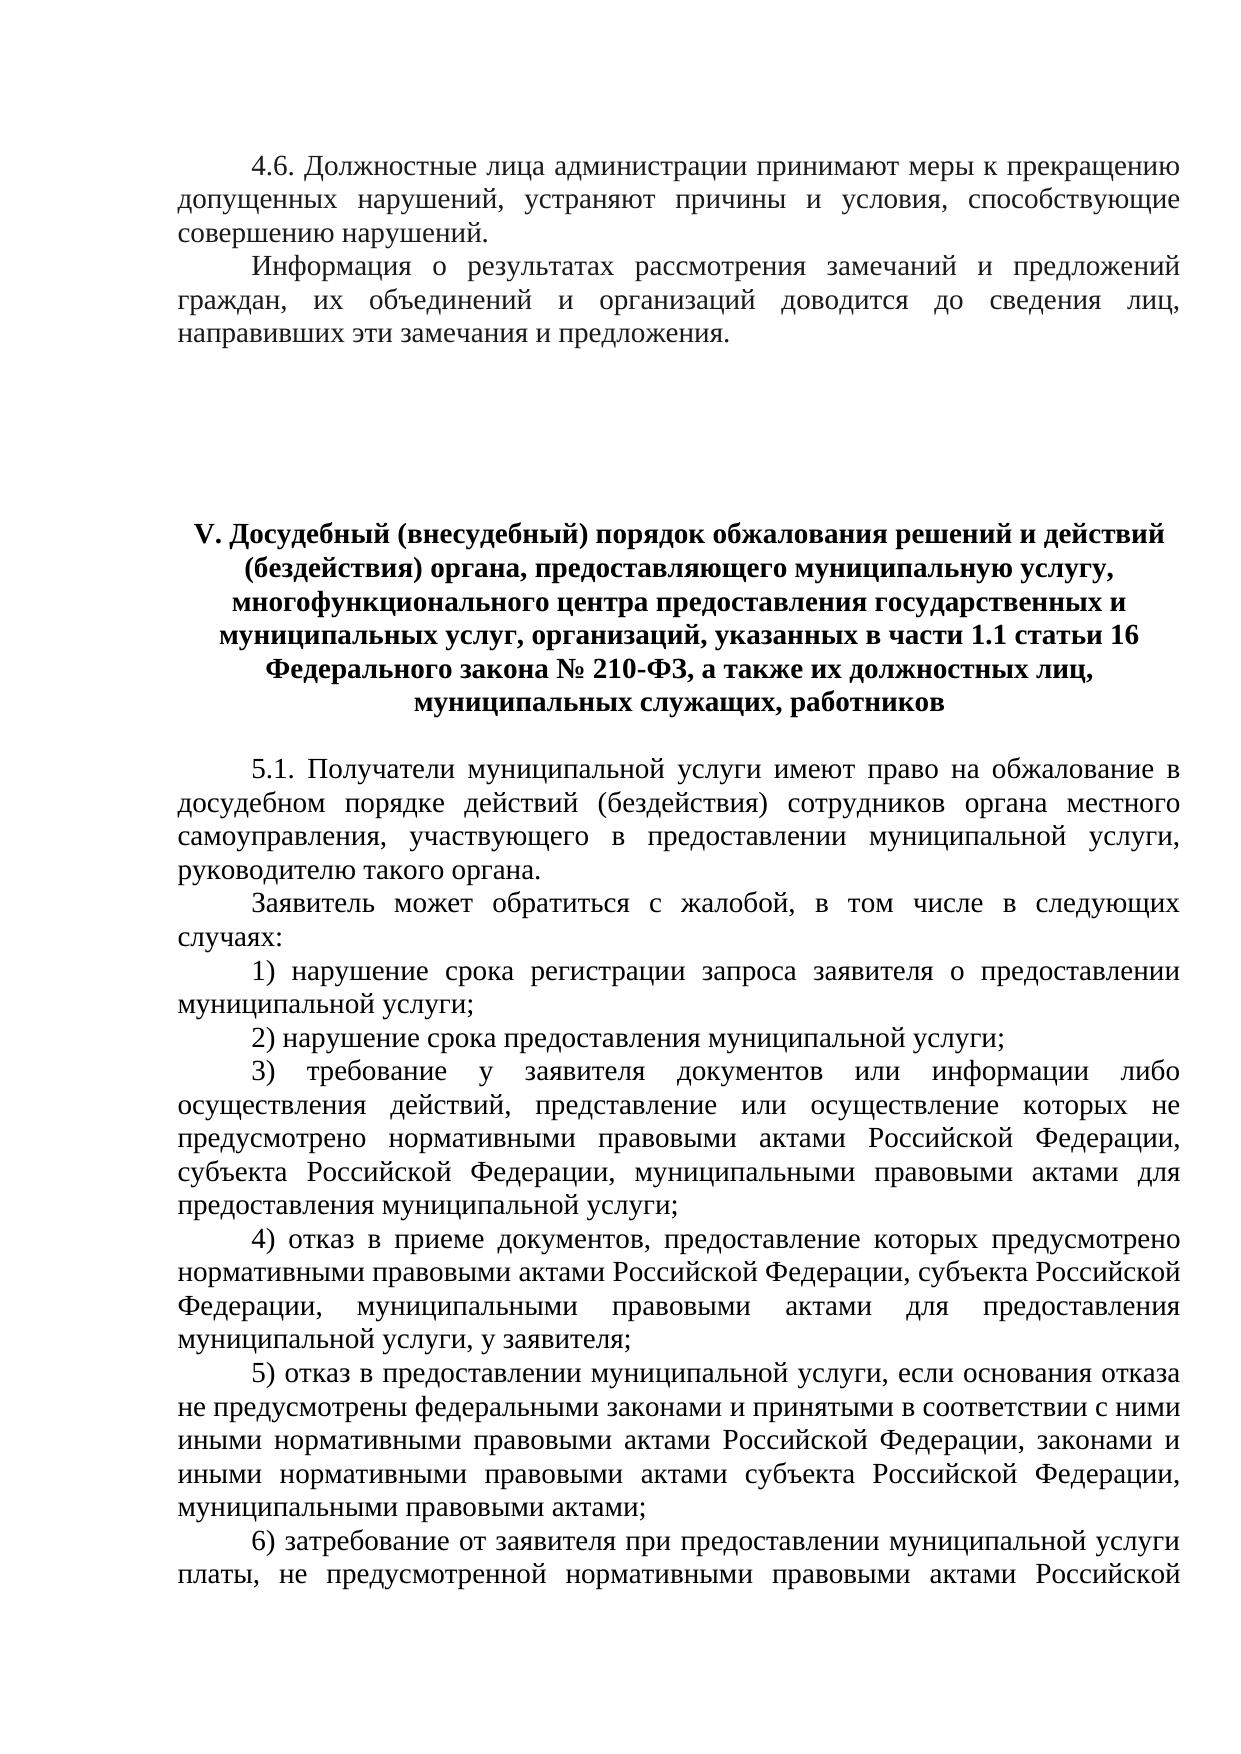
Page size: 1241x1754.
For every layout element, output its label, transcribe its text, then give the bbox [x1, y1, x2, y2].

text 4) отказ в приеме документов, предоставление которых предусмотрено нормативными правовыми актами Российской Федерации, субъекта Российской Федерации, муниципальными правовыми актами для предоставления муниципальной услуги, у заявителя; [177, 1221, 1181, 1355]
text V. Досудебный (внесудебный) порядок обжалования решений и действий (бездействия) органа, предоставляющего муниципальную услугу, многофункционального центра предоставления государственных и муниципальных услуг, организаций, указанных в части 1.1 статьи 16 Федерального закона № 210-ФЗ, а также их должностных лиц, муниципальных служащих, работников [177, 517, 1181, 718]
text Заявитель может обратиться с жалобой, в том числе в следующих случаях: [177, 886, 1181, 953]
text Информация о результатах рассмотрения замечаний и предложений граждан, их объединений и организаций доводится до сведения лиц, направивших эти замечания и предложения. [177, 248, 1181, 349]
text 5) отказ в предоставлении муниципальной услуги, если основания отказа не предусмотрены федеральными законами и принятыми в соответствии с ними иными нормативными правовыми актами Российской Федерации, законами и иными нормативными правовыми актами субъекта Российской Федерации, муниципальными правовыми актами; [177, 1355, 1181, 1523]
text 1) нарушение срока регистрации запроса заявителя о предоставлении муниципальной услуги; [177, 953, 1181, 1020]
text 4.6. Должностные лица администрации принимают меры к прекращению допущенных нарушений, устраняют причины и условия, способствующие совершению нарушений. [177, 148, 1181, 248]
text 2) нарушение срока предоставления муниципальной услуги; [177, 1020, 1181, 1053]
text 3) требование у заявителя документов или информации либо осуществления действий, представление или осуществление которых не предусмотрено нормативными правовыми актами Российской Федерации, субъекта Российской Федерации, муниципальными правовыми актами для предоставления муниципальной услуги; [177, 1053, 1181, 1221]
text 5.1. Получатели муниципальной услуги имеют право на обжалование в досудебном порядке действий (бездействия) сотрудников органа местного самоуправления, участвующего в предоставлении муниципальной услуги, руководителю такого органа. [177, 751, 1181, 886]
